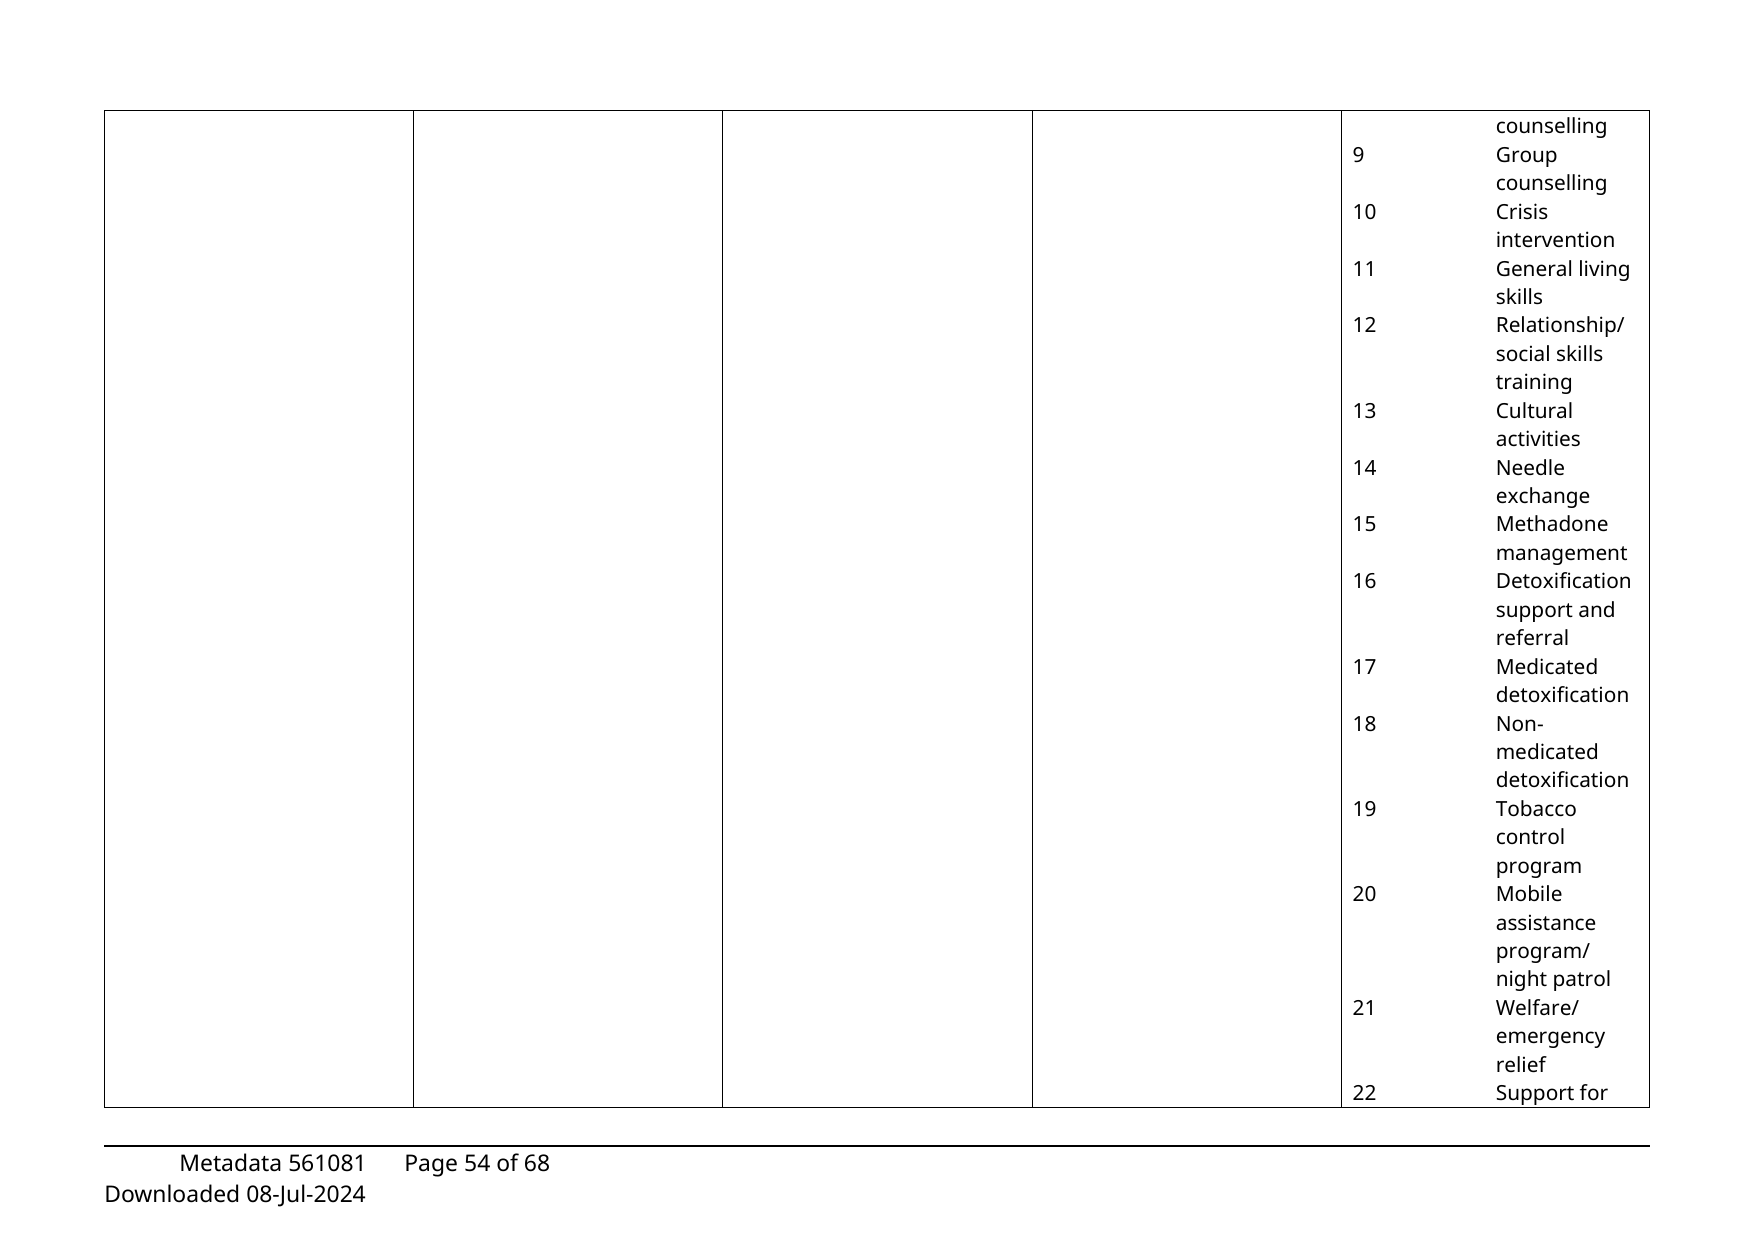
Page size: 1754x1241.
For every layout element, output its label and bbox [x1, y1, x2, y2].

table_header [414, 111, 722, 1107]
table_header [1033, 111, 1341, 1107]
table_header [1342, 111, 1649, 1107]
table_header [105, 111, 413, 1107]
table_header [723, 111, 1032, 1107]
